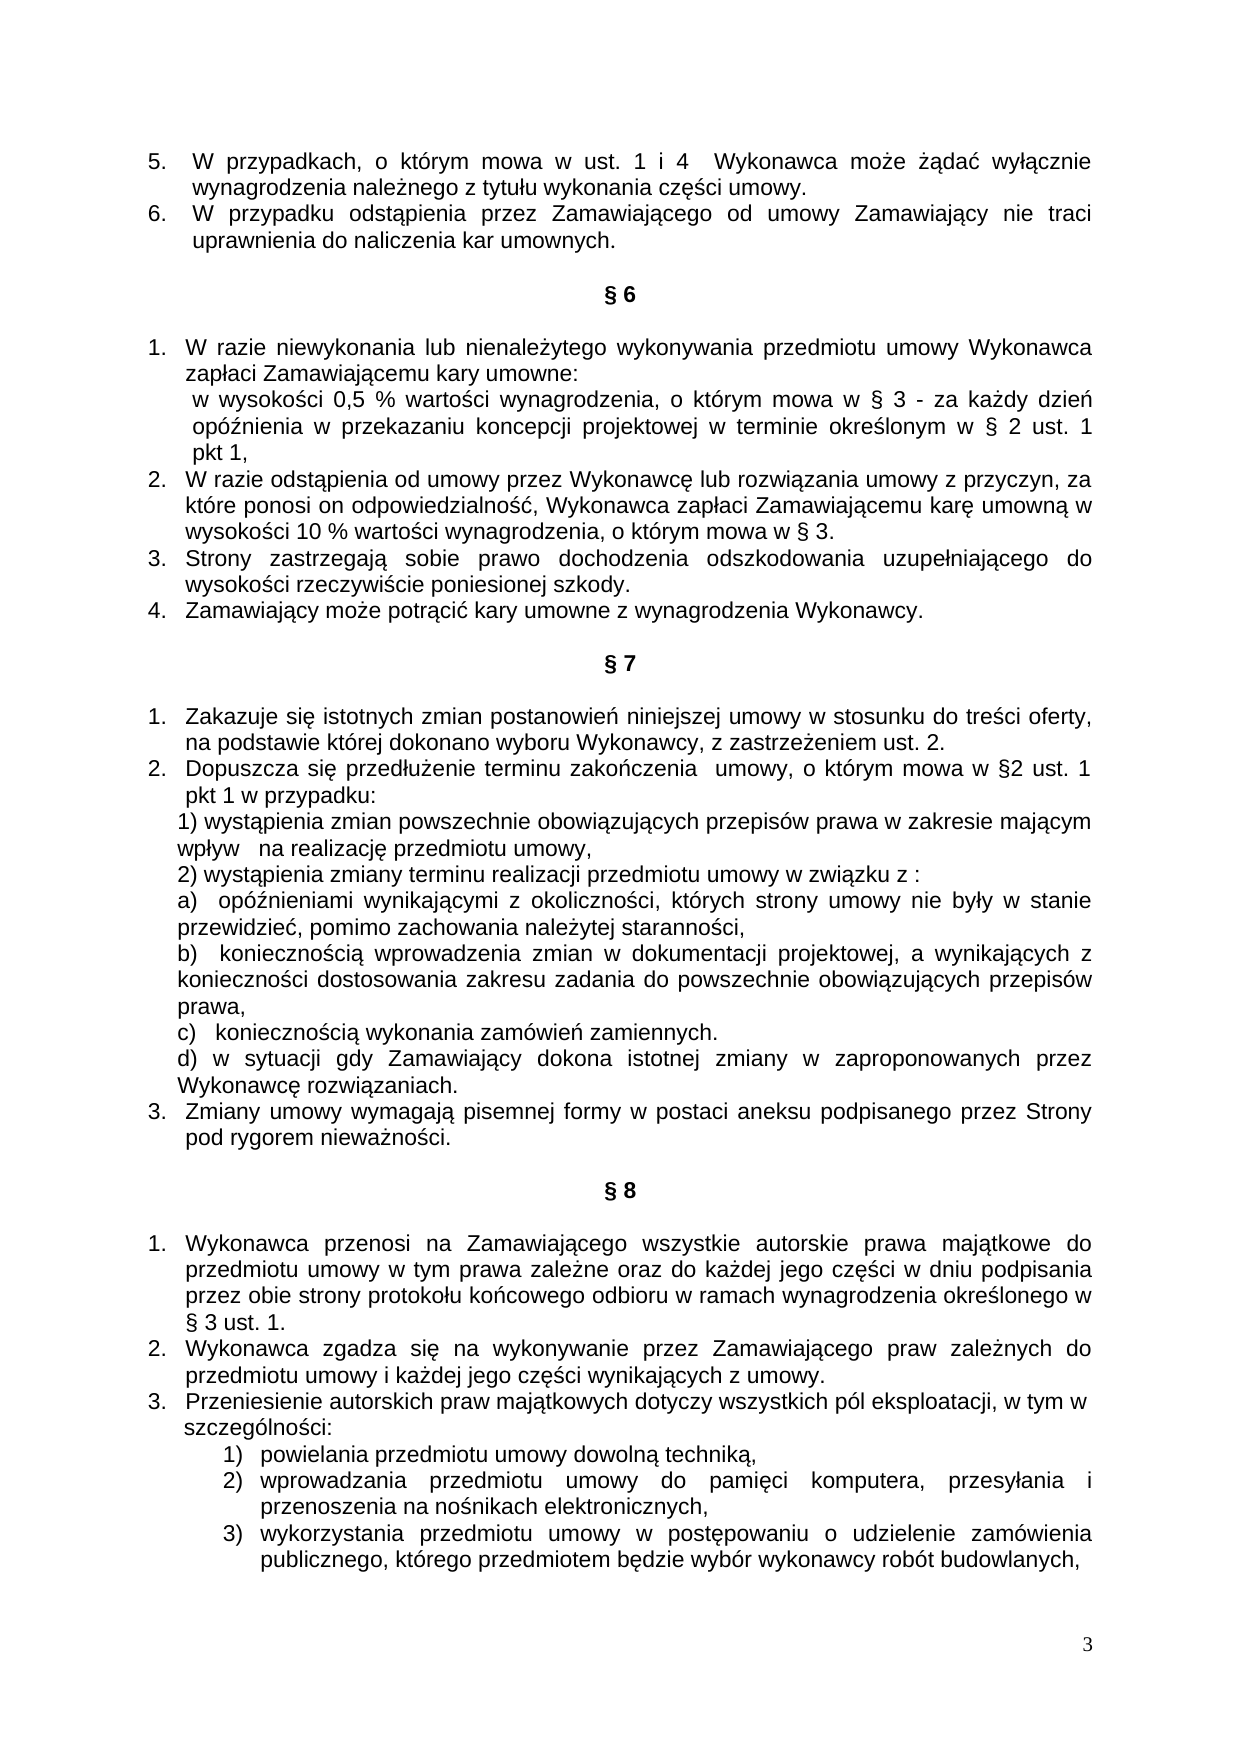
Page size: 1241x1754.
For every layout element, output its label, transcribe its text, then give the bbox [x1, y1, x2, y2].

list Zamawiający może potrącić kary umowne z wynagrodzenia Wykonawcy. [148, 597, 1093, 624]
text d) w sytuacji gdy Zamawiający dokona istotnej zmiany w zaproponowanych przez Wykonawcę rozwiązaniach. [177, 1045, 1093, 1098]
text § 7 [148, 650, 1093, 676]
list Wykonawca przenosi na Zamawiającego wszystkie autorskie prawa majątkowe do przedmiotu umowy w tym prawa zależne oraz do każdej jego części w dniu podpisania przez obie strony protokołu końcowego odbioru w ramach wynagrodzenia określonego w § 3 ust. 1. [148, 1230, 1093, 1335]
text b) koniecznością wprowadzenia zmian w dokumentacji projektowej, a wynikających z konieczności dostosowania zakresu zadania do powszechnie obowiązujących przepisów prawa, [177, 940, 1093, 1019]
text szczególności: [177, 1414, 1093, 1441]
list Przeniesienie autorskich praw majątkowych dotyczy wszystkich pól eksploatacji, w tym w [148, 1388, 1093, 1414]
text 1) wystąpienia zmian powszechnie obowiązujących przepisów prawa w zakresie mającym wpływ na realizację przedmiotu umowy, [177, 808, 1093, 861]
list W przypadkach, o którym mowa w ust. 1 i 4 Wykonawca może żądać wyłącznie wynagrodzenia należnego z tytułu wykonania części umowy. [148, 148, 1093, 200]
text 2) wystąpienia zmiany terminu realizacji przedmiotu umowy w związku z : [177, 861, 1093, 887]
list Strony zastrzegają sobie prawo dochodzenia odszkodowania uzupełniającego do wysokości rzeczywiście poniesionej szkody. [148, 544, 1093, 597]
list W przypadku odstąpienia przez Zamawiającego od umowy Zamawiający nie traci uprawnienia do naliczenia kar umownych. [148, 200, 1093, 255]
text a) opóźnieniami wynikającymi z okoliczności, których strony umowy nie były w stanie przewidzieć, pomimo zachowania należytej staranności, [177, 887, 1093, 940]
text § 8 [148, 1177, 1093, 1203]
list wykorzystania przedmiotu umowy w postępowaniu o udzielenie zamówienia publicznego, którego przedmiotem będzie wybór wykonawcy robót budowlanych, [223, 1520, 1093, 1572]
text c) koniecznością wykonania zamówień zamiennych. [177, 1019, 1093, 1045]
list Zakazuje się istotnych zmian postanowień niniejszej umowy w stosunku do treści oferty, na podstawie której dokonano wyboru Wykonawcy, z zastrzeżeniem ust. 2. [148, 703, 1093, 755]
text § 6 [148, 281, 1093, 307]
list W razie odstąpienia od umowy przez Wykonawcę lub rozwiązania umowy z przyczyn, za które ponosi on odpowiedzialność, Wykonawca zapłaci Zamawiającemu karę umowną w wysokości 10 % wartości wynagrodzenia, o którym mowa w § 3. [148, 466, 1093, 544]
list wprowadzania przedmiotu umowy do pamięci komputera, przesyłania i przenoszenia na nośnikach elektronicznych, [223, 1467, 1093, 1520]
list powielania przedmiotu umowy dowolną techniką, [223, 1441, 1093, 1467]
text w wysokości 0,5 % wartości wynagrodzenia, o którym mowa w § 3 - za każdy dzień opóźnienia w przekazaniu koncepcji projektowej w terminie określonym w § 2 ust. 1 pkt 1, [192, 386, 1093, 466]
list W razie niewykonania lub nienależytego wykonywania przedmiotu umowy Wykonawca zapłaci Zamawiającemu kary umowne: [148, 334, 1093, 386]
list Zmiany umowy wymagają pisemnej formy w postaci aneksu podpisanego przez Strony pod rygorem nieważności. [148, 1098, 1093, 1151]
list Wykonawca zgadza się na wykonywanie przez Zamawiającego praw zależnych do przedmiotu umowy i każdej jego części wynikających z umowy. [148, 1335, 1093, 1388]
list Dopuszcza się przedłużenie terminu zakończenia umowy, o którym mowa w §2 ust. 1 pkt 1 w przypadku: [148, 755, 1093, 808]
